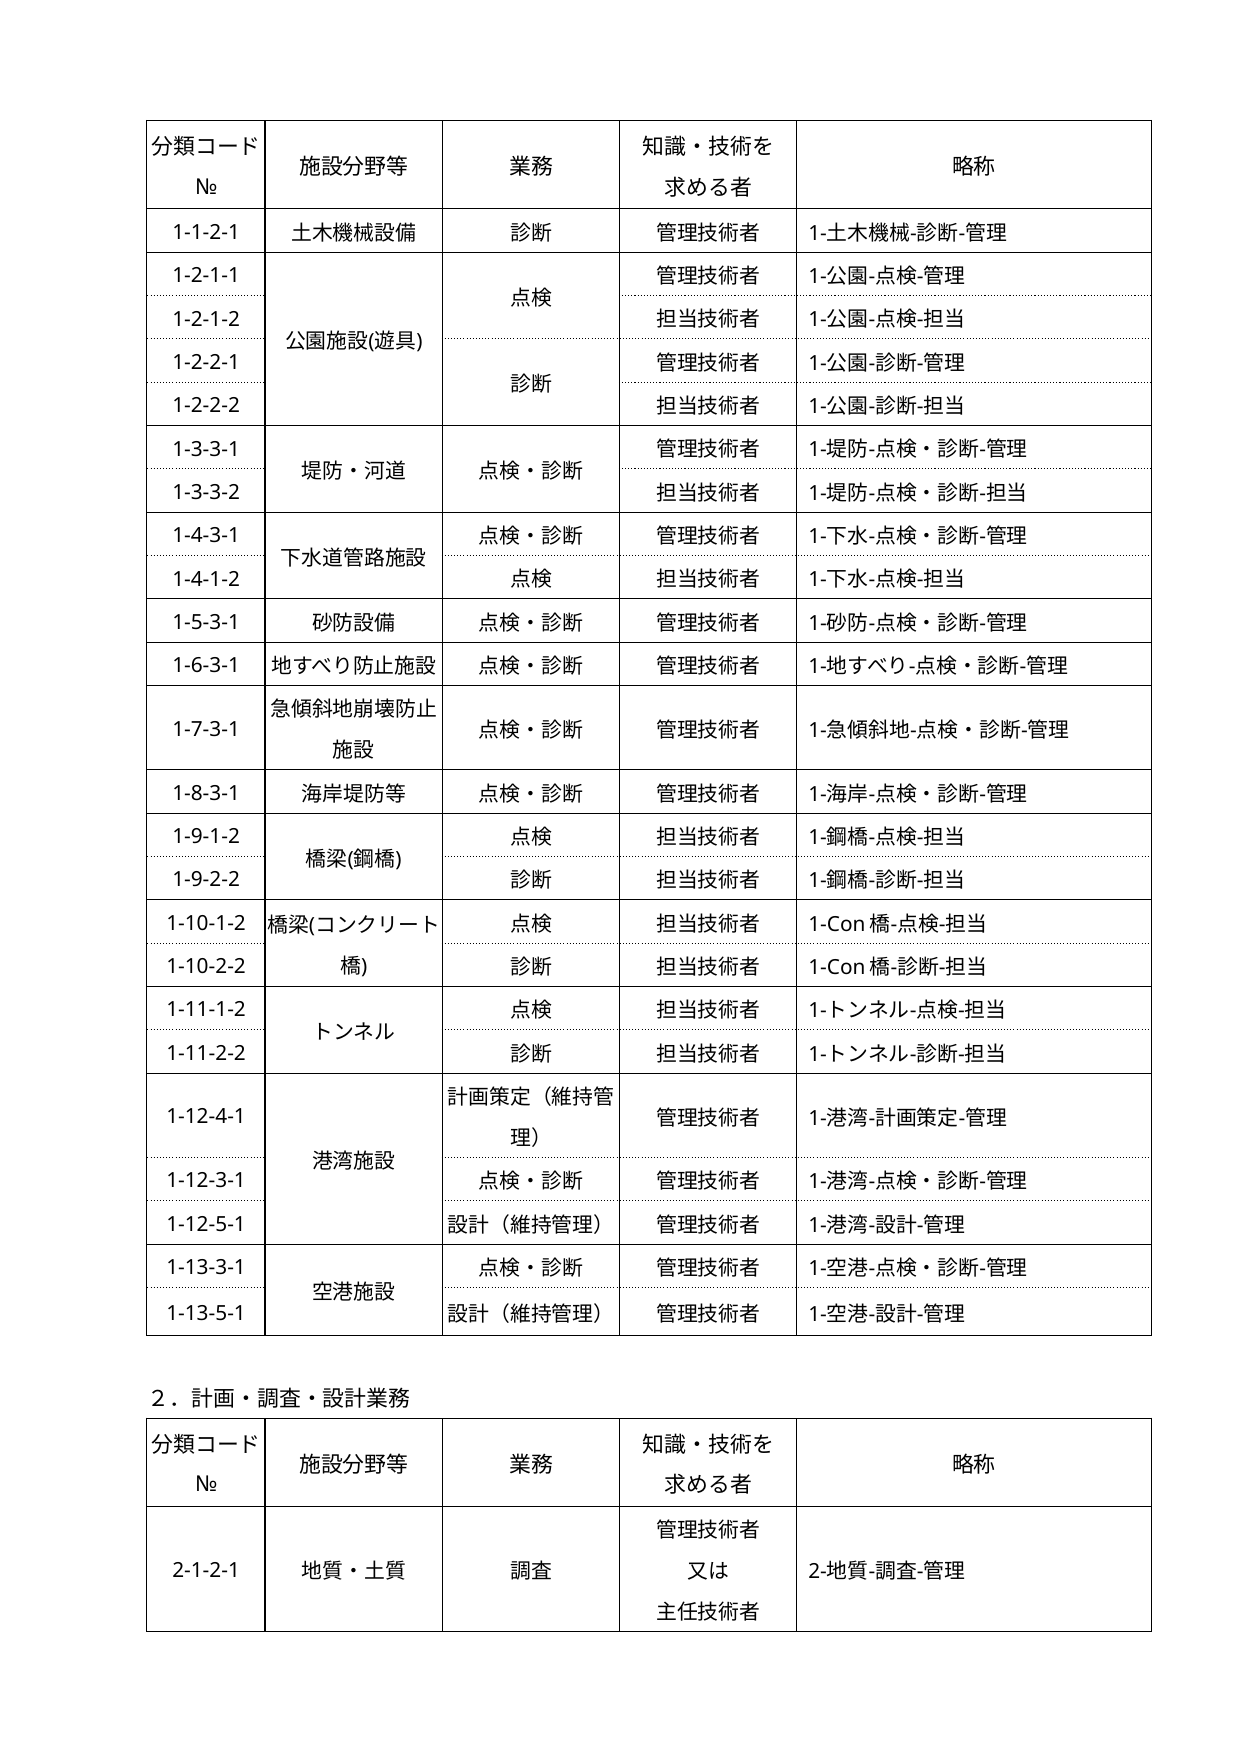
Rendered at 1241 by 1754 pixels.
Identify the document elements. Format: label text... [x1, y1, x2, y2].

table_cell 港湾施設 [266, 1074, 442, 1243]
table_cell 1-鋼橋-点検-担当 [797, 814, 1151, 856]
table_cell 1-11-2-2 [147, 1029, 264, 1073]
table_cell 1-鋼橋-診断-担当 [797, 856, 1151, 899]
table_cell 1-公園-点検-管理 [797, 253, 1151, 295]
table_cell 1-公園-診断-管理 [797, 338, 1151, 382]
table_cell 管理技術者 [620, 1245, 796, 1287]
text ２．計画・調査・設計業務 [148, 1377, 1092, 1417]
table_cell 1-空港-設計-管理 [797, 1287, 1151, 1334]
table_cell 管理技術者 [620, 253, 796, 295]
table_cell 1-Con橋-点検-担当 [797, 900, 1151, 943]
table_header 知識・技術を 求める者 [620, 121, 796, 208]
table_cell 1-10-1-2 [147, 900, 264, 943]
table_cell 下水道管路施設 [266, 513, 442, 598]
table_header 施設分野等 [266, 121, 442, 208]
table_cell 1-港湾-設計-管理 [797, 1200, 1151, 1243]
table_cell 点検 [443, 814, 619, 856]
table_cell 点検・診断 [443, 770, 619, 813]
table_cell 1-9-1-2 [147, 814, 264, 856]
table_cell 1-トンネル-診断-担当 [797, 1029, 1151, 1073]
table_cell 担当技術者 [620, 555, 796, 598]
table_cell 海岸堤防等 [266, 770, 442, 813]
table_cell 1-港湾-点検・診断-管理 [797, 1157, 1151, 1200]
table_cell 1-公園-診断-担当 [797, 382, 1151, 425]
table_cell 1-2-2-1 [147, 338, 264, 382]
table_cell 点検 [443, 900, 619, 943]
table_cell 管理技術者 又は 主任技術者 [620, 1507, 796, 1631]
table_cell 1-10-2-2 [147, 943, 264, 986]
table_cell 1-13-3-1 [147, 1245, 264, 1287]
table_cell 担当技術者 [620, 1029, 796, 1073]
table_cell 1-トンネル-点検-担当 [797, 987, 1151, 1029]
table_cell 点検 [443, 987, 619, 1029]
table_cell 1-2-1-2 [147, 295, 264, 338]
table_cell 1-12-3-1 [147, 1157, 264, 1200]
table_cell 担当技術者 [620, 900, 796, 943]
table_cell 担当技術者 [620, 943, 796, 986]
table_cell 管理技術者 [620, 426, 796, 468]
table_cell 1-13-5-1 [147, 1287, 264, 1334]
table_cell 橋梁(コンクリート橋) [266, 900, 442, 986]
table_cell 1-下水-点検・診断-管理 [797, 513, 1151, 555]
table_cell 診断 [443, 338, 619, 425]
table_cell 管理技術者 [620, 1200, 796, 1243]
table_cell 1-土木機械-診断-管理 [797, 209, 1151, 252]
table_cell 1-堤防-点検・診断-管理 [797, 426, 1151, 468]
table_cell 1-空港-点検・診断-管理 [797, 1245, 1151, 1287]
table_cell 1-3-3-1 [147, 426, 264, 468]
table_cell 設計（維持管理） [443, 1287, 619, 1334]
table_header 業務 [443, 1419, 619, 1506]
table_cell 担当技術者 [620, 468, 796, 512]
table_cell 点検・診断 [443, 1157, 619, 1200]
table_cell 点検・診断 [443, 513, 619, 555]
table_cell 急傾斜地崩壊防止施設 [266, 686, 442, 769]
table_cell 点検 [443, 253, 619, 338]
table_cell 管理技術者 [620, 1287, 796, 1334]
table_cell 2-1-2-1 [147, 1507, 264, 1631]
table_cell 管理技術者 [620, 513, 796, 555]
table_header 略称 [797, 121, 1151, 208]
table_cell 点検・診断 [443, 686, 619, 769]
table_cell 点検・診断 [443, 643, 619, 685]
table_header 略称 [797, 1419, 1151, 1506]
table_cell 管理技術者 [620, 599, 796, 642]
table_cell 1-海岸-点検・診断-管理 [797, 770, 1151, 813]
table_cell 担当技術者 [620, 856, 796, 899]
table_cell 砂防設備 [266, 599, 442, 642]
table_cell 1-堤防-点検・診断-担当 [797, 468, 1151, 512]
table_cell 1-12-5-1 [147, 1200, 264, 1243]
table_cell 1-11-1-2 [147, 987, 264, 1029]
table_cell 1-1-2-1 [147, 209, 264, 252]
table_cell 1-4-1-2 [147, 555, 264, 598]
table_cell 担当技術者 [620, 987, 796, 1029]
table_cell 点検 [443, 555, 619, 598]
table_cell 2-地質-調査-管理 [797, 1507, 1151, 1631]
table_cell 計画策定（維持管理） [443, 1074, 619, 1157]
table_cell 担当技術者 [620, 295, 796, 338]
table_cell 1-2-2-2 [147, 382, 264, 425]
table_cell 1-3-3-2 [147, 468, 264, 512]
table_cell 設計（維持管理） [443, 1200, 619, 1243]
table_cell 1-7-3-1 [147, 686, 264, 769]
table_cell 担当技術者 [620, 382, 796, 425]
table_cell 診断 [443, 856, 619, 899]
table_cell 1-6-3-1 [147, 643, 264, 685]
table_header 知識・技術を 求める者 [620, 1419, 796, 1506]
table_cell 1-2-1-1 [147, 253, 264, 295]
table_cell 橋梁(鋼橋) [266, 814, 442, 899]
table_cell 管理技術者 [620, 209, 796, 252]
table_cell 空港施設 [266, 1245, 442, 1334]
table_header 分類コード № [147, 121, 264, 208]
table_cell 管理技術者 [620, 770, 796, 813]
table_cell 1-下水-点検-担当 [797, 555, 1151, 598]
table_cell 1-4-3-1 [147, 513, 264, 555]
table_cell 公園施設(遊具) [266, 253, 442, 425]
table_cell 調査 [443, 1507, 619, 1631]
table_cell 診断 [443, 209, 619, 252]
table_cell 1-公園-点検-担当 [797, 295, 1151, 338]
table_cell 点検・診断 [443, 1245, 619, 1287]
table_cell 点検・診断 [443, 426, 619, 512]
table_header 施設分野等 [266, 1419, 442, 1506]
table_cell 1-急傾斜地-点検・診断-管理 [797, 686, 1151, 769]
table_cell 担当技術者 [620, 814, 796, 856]
table_cell 土木機械設備 [266, 209, 442, 252]
table_header 業務 [443, 121, 619, 208]
table_cell 診断 [443, 943, 619, 986]
table_cell 診断 [443, 1029, 619, 1073]
table_cell 管理技術者 [620, 1157, 796, 1200]
table_cell 管理技術者 [620, 1074, 796, 1157]
table_cell 管理技術者 [620, 643, 796, 685]
table_cell 点検・診断 [443, 599, 619, 642]
table_cell 管理技術者 [620, 338, 796, 382]
table_cell 1-12-4-1 [147, 1074, 264, 1157]
table_cell 堤防・河道 [266, 426, 442, 512]
table_cell トンネル [266, 987, 442, 1073]
table_cell 1-砂防-点検・診断-管理 [797, 599, 1151, 642]
table_cell 1-5-3-1 [147, 599, 264, 642]
table_cell 1-港湾-計画策定-管理 [797, 1074, 1151, 1157]
table_cell 1-9-2-2 [147, 856, 264, 899]
table_cell 1-8-3-1 [147, 770, 264, 813]
table_cell 1-地すべり-点検・診断-管理 [797, 643, 1151, 685]
table_cell 地すべり防止施設 [266, 643, 442, 685]
table_cell 地質・土質 [266, 1507, 442, 1631]
table_cell 管理技術者 [620, 686, 796, 769]
table_cell 1-Con橋-診断-担当 [797, 943, 1151, 986]
table_header 分類コード № [147, 1419, 264, 1506]
